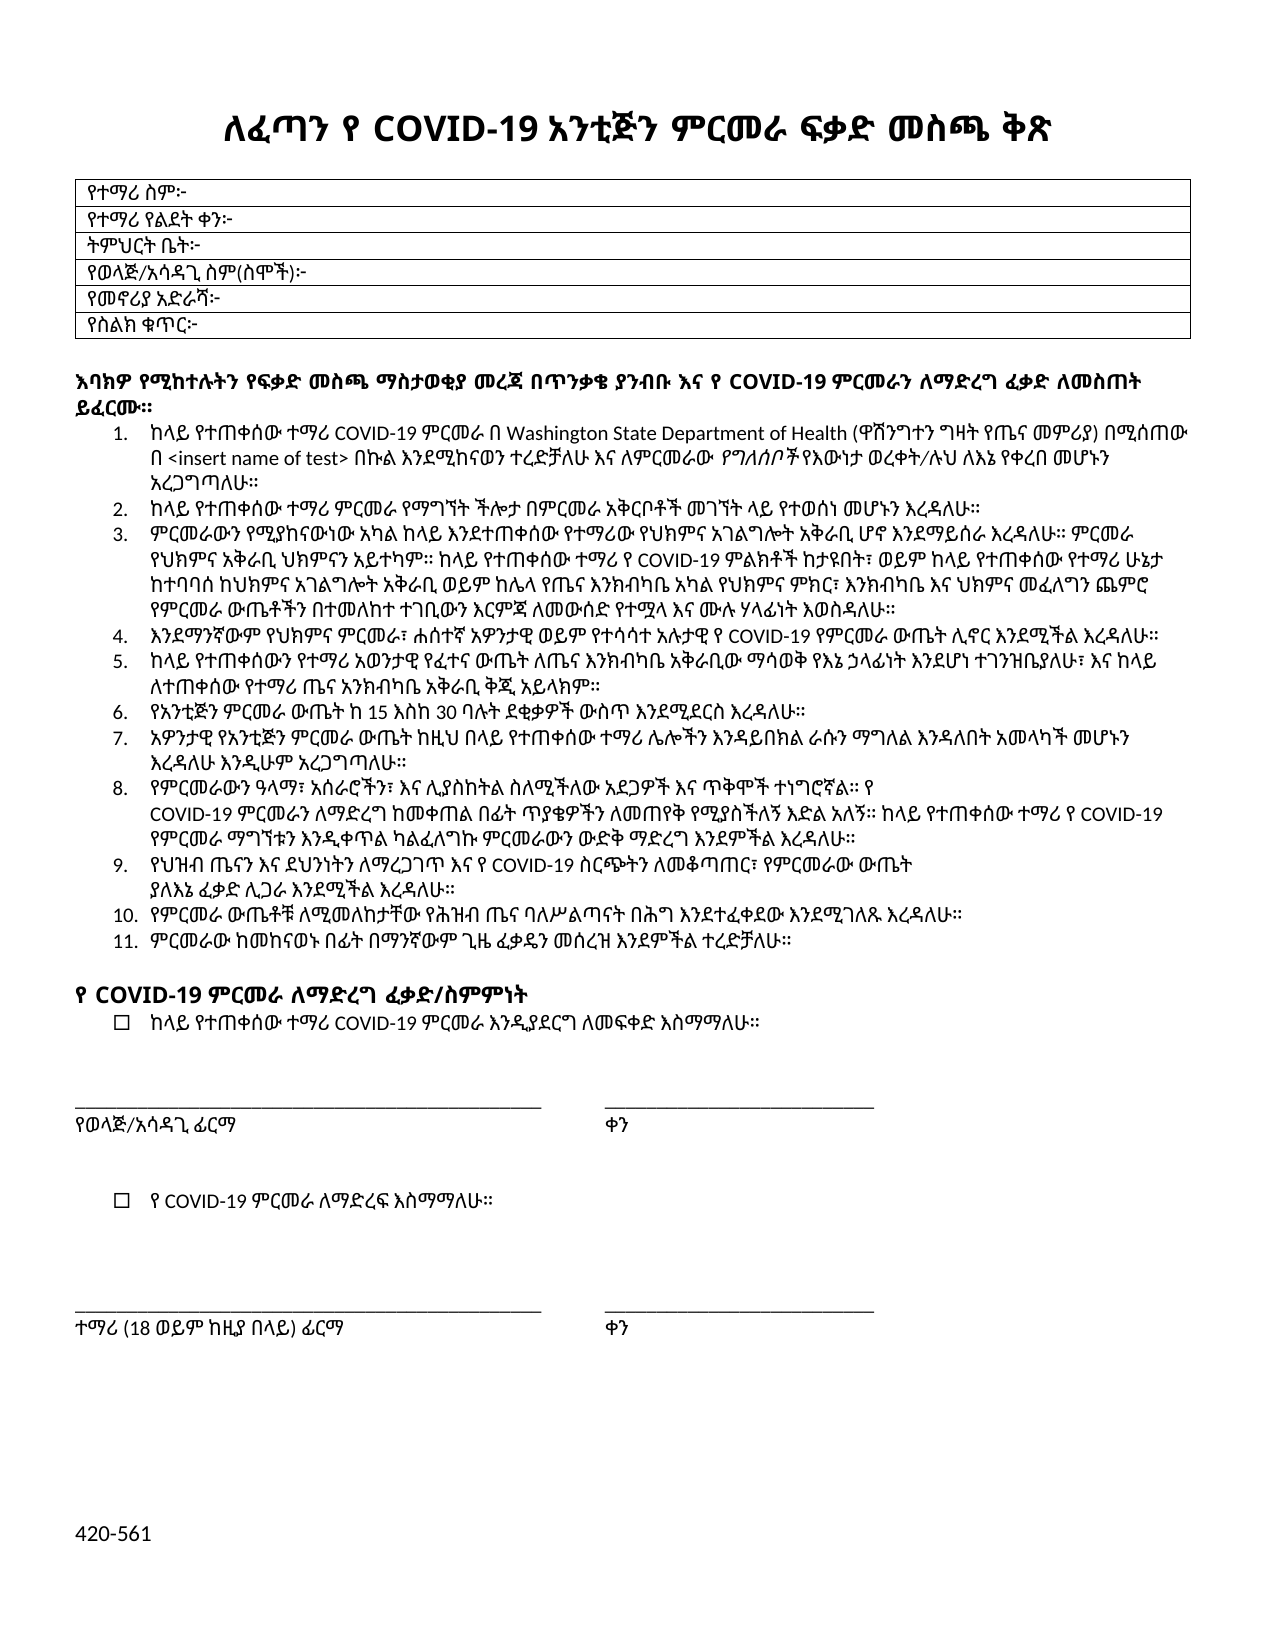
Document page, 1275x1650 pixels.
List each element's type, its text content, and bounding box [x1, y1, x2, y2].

list የምርመራ ውጤቶቹ ለሚመለከታቸው የሕዝብ ጤና ባለሥልጣናት በሕግ እንደተፈቀደው እንደሚገለጹ እረዳለሁ። [112, 903, 1200, 928]
list ከላይ የተጠቀሰው ተማሪ ምርመራ የማግኘት ችሎታ በምርመራ አቅርቦቶች መገኘት ላይ የተወሰነ መሆኑን እረዳለሁ። [112, 496, 1200, 521]
text የወላጅ/አሳዳጊ ፊርማ ቀን [75, 1112, 1200, 1137]
list ምርመራው ከመከናወኑ በፊት በማንኛውም ጊዜ ፈቃዴን መሰረዝ እንደምችል ተረድቻለሁ። [112, 928, 1200, 953]
list ያለእኔ ፈቃድ ሊጋራ እንደሚችል እረዳለሁ። [150, 877, 1200, 903]
text የ COVID-19 ምርመራ ለማድረግ ፈቃድ/ስምምነት [75, 979, 1200, 1010]
text _____________________________________________ __________________________ [75, 1290, 1200, 1315]
text ተማሪ (18 ወይም ከዚያ በላይ) ፊርማ ቀን [75, 1315, 1200, 1341]
list የአንቲጅን ምርመራ ውጤት ከ15 እስከ 30 ባሉት ደቂቃዎች ውስጥ እንደሚደርስ እረዳለሁ። [112, 699, 1200, 725]
list የህዝብ ጤናን እና ደህንነትን ለማረጋገጥ እና የ COVID-19 ስርጭትን ለመቆጣጠር፣ የምርመራው ውጤት [112, 852, 1200, 877]
table_cell ትምህርት ቤት፦ [76, 233, 1190, 259]
table_cell የወላጅ/አሳዳጊ ስም(ስሞች)፦ [76, 260, 1190, 285]
list ከላይ የተጠቀሰውን የተማሪ አወንታዊ የፈተና ውጤት ለጤና እንክብካቤ አቅራቢው ማሳወቅ የእኔ ኃላፊነት እንደሆነ ተገንዝቤያለሁ፣ እና ከላይ ለተጠቀሰው የተማሪ ጤና አንክብካቤ አቅራቢ ቅጂ አይላክም። [112, 648, 1200, 699]
text እባክዎ የሚከተሉትን የፍቃድ መስጫ ማስታወቂያ መረጃ በጥንቃቄ ያንብቡ እና የ COVID-19 ምርመራን ለማድረግ ፈቃድ ለመስጠት ይፈርሙ። [75, 367, 1200, 420]
list የምርመራውን ዓላማ፣ አሰራሮችን፣ እና ሊያስከትል ስለሚችለው አደጋዎች እና ጥቅሞች ተነግሮኛል። የ [112, 776, 1200, 801]
list ከላይ የተጠቀሰው ተማሪ COVID-19 ምርመራ እንዲያደርግ ለመፍቀድ እስማማለሁ። [112, 1010, 1200, 1036]
list COVID-19 ምርመራን ለማድረግ ከመቀጠል በፊት ጥያቄዎችን ለመጠየቅ የሚያስችለኝ እድል አለኝ። ከላይ የተጠቀሰው ተማሪ የ COVID-19 የምርመራ ማግኘቱን እንዲቀጥል ካልፈለግኩ ምርመራውን ውድቅ ማድረግ እንደምችል እረዳለሁ። [150, 801, 1200, 852]
text _____________________________________________ __________________________ [75, 1086, 1200, 1112]
list እንደማንኛውም የህክምና ምርመራ፣ ሐሰተኛ አዎንታዊ ወይም የተሳሳተ አሉታዊ የ COVID-19 የምርመራ ውጤት ሊኖር እንደሚችል እረዳለሁ። [112, 623, 1200, 648]
table_header የተማሪ ስም፦ [76, 180, 1190, 206]
list ከላይ የተጠቀሰው ተማሪ COVID-19 ምርመራ በ Washington State Department of Health (ዋሽንግተን ግዛት የጤና መምሪያ) በሚሰጠው በ <insert name of test> በኩል እንደሚከናወን ተረድቻለሁ እና ለምርመራው የግለሰቦች የእውነታ ወረቀት/ሉህ ለእኔ የቀረበ መሆኑን አረጋግጣለሁ። [112, 420, 1200, 496]
list የ COVID-19 ምርመራ ለማድረፍ እስማማለሁ። [112, 1188, 1200, 1213]
list አዎንታዊ የአንቲጅን ምርመራ ውጤት ከዚህ በላይ የተጠቀሰው ተማሪ ሌሎችን እንዳይበክል ራሱን ማግለል እንዳለበት አመላካች መሆኑን እረዳለሁ እንዲሁም አረጋግጣለሁ። [112, 725, 1200, 776]
text ለፈጣን የ COVID-19 አንቲጅን ምርመራ ፍቃድ መስጫ ቅጽ [75, 103, 1200, 151]
table_cell የተማሪ የልደት ቀን፦ [76, 207, 1190, 232]
list ምርመራውን የሚያከናውነው አካል ከላይ እንደተጠቀሰው የተማሪው የህክምና አገልግሎት አቅራቢ ሆኖ እንደማይሰራ እረዳለሁ። ምርመራ የህክምና አቅራቢ ህክምናን አይተካም። ከላይ የተጠቀሰው ተማሪ የ COVID-19 ምልክቶች ከታዩበት፣ ወይም ከላይ የተጠቀሰው የተማሪ ሁኔታ ከተባባሰ ከህክምና አገልግሎት አቅራቢ ወይም ከሌላ የጤና እንክብካቤ አካል የህክምና ምክር፣ እንክብካቤ እና ህክምና መፈለግን ጨምሮ የምርመራ ውጤቶችን በተመለከተ ተገቢውን እርምጃ ለመውሰድ የተሟላ እና ሙሉ ሃላፊነት እወስዳለሁ። [112, 521, 1200, 623]
table_cell የመኖሪያ አድራሻ፦ [76, 286, 1190, 312]
table_cell የስልክ ቁጥር፦ [76, 313, 1190, 338]
